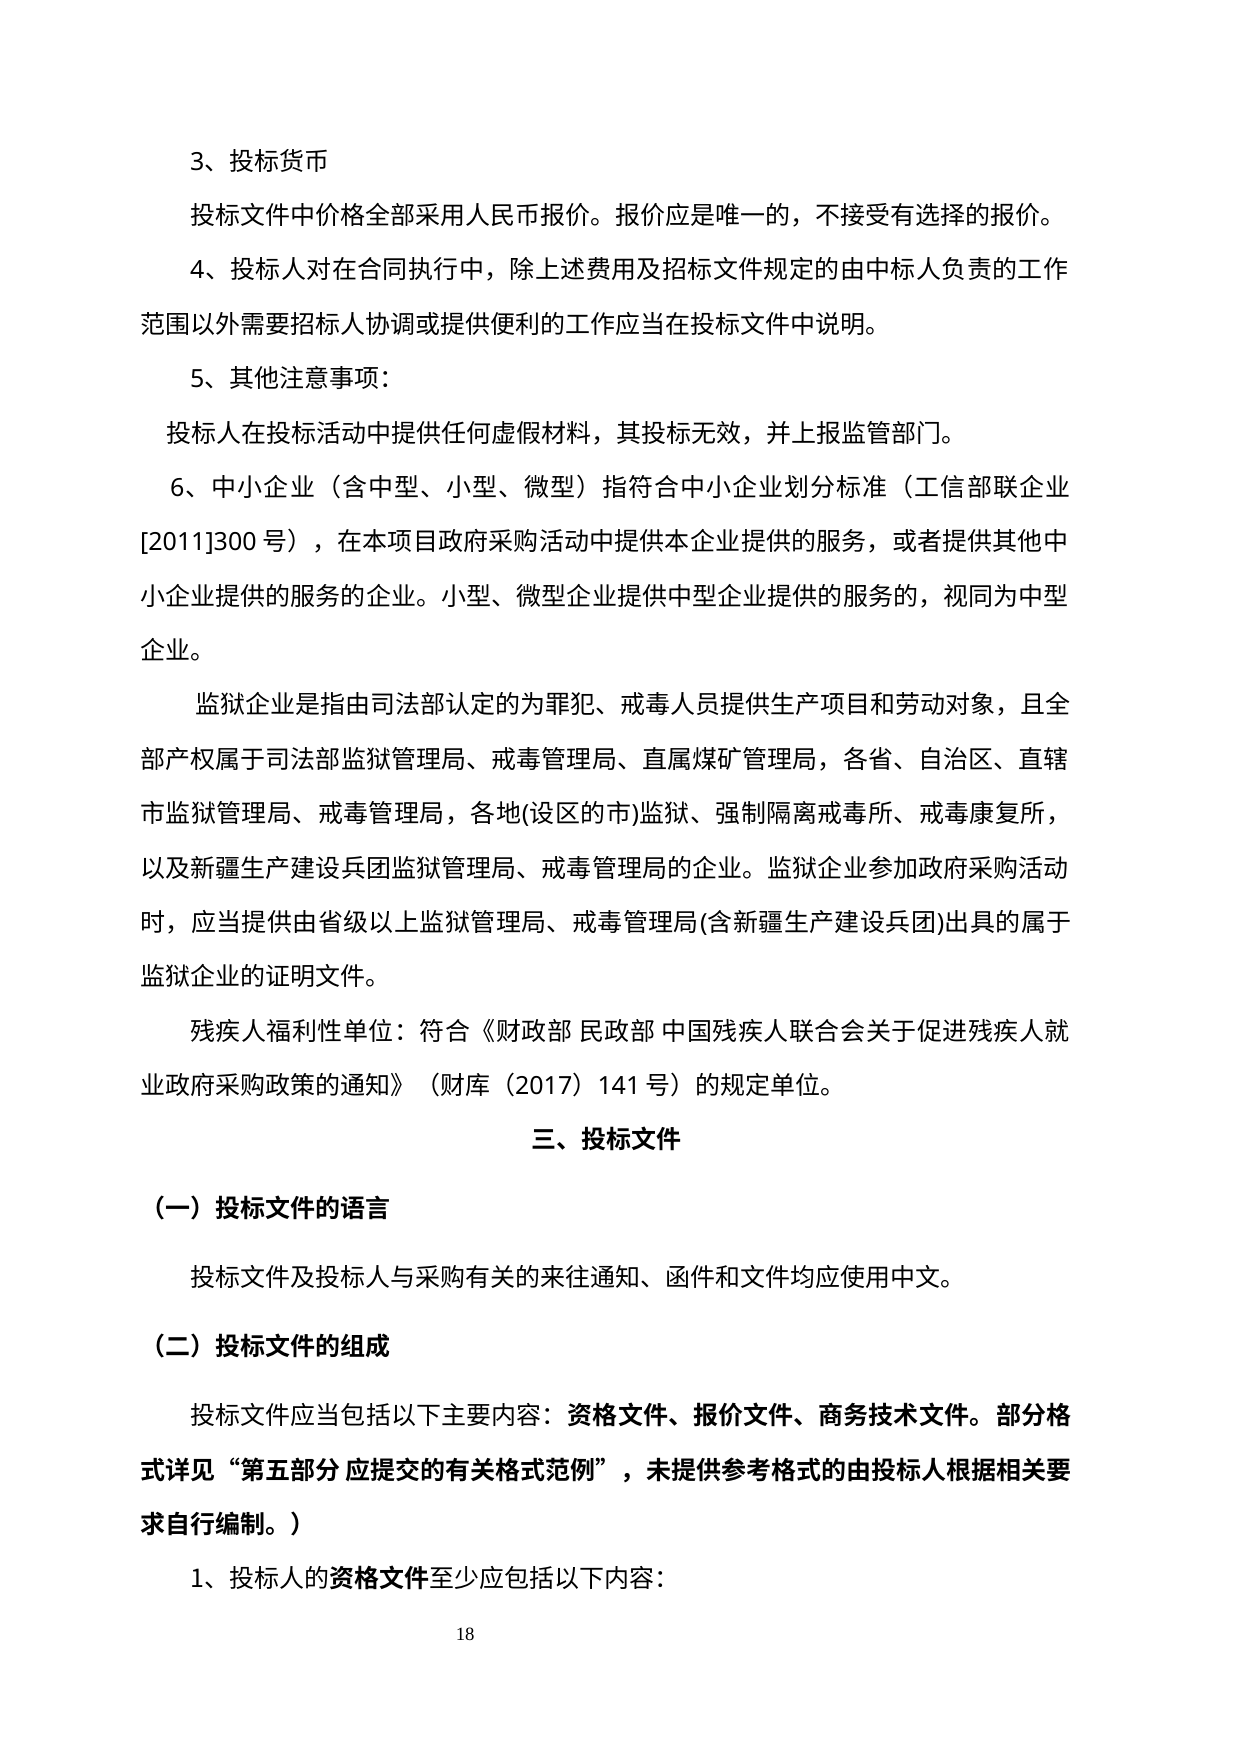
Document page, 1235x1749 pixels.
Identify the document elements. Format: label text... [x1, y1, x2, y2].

text 投标文件及投标人与采购有关的来往通知、函件和文件均应使用中文。 [140, 1258, 1071, 1294]
text 6、中小企业（含中型、小型、微型）指符合中小企业划分标准（工信部联企业[2011]300号），在本项目政府采购活动中提供本企业提供的服务，或者提供其他中小企业提供的服务的企业。小型、微型企业提供中型企业提供的服务的，视同为中型企业。 [140, 467, 1071, 667]
text 投标文件中价格全部采用人民币报价。报价应是唯一的，不接受有选择的报价。 [140, 196, 1071, 232]
subtitle （一）投标文件的语言 [140, 1174, 1071, 1240]
subtitle （二）投标文件的组成 [140, 1312, 1071, 1378]
text 3、投标货币 [140, 141, 1071, 177]
text 残疾人福利性单位：符合《财政部 民政部 中国残疾人联合会关于促进残疾人就业政府采购政策的通知》（财库（2017）141号）的规定单位。 [140, 1011, 1071, 1102]
text 监狱企业是指由司法部认定的为罪犯、戒毒人员提供生产项目和劳动对象，且全部产权属于司法部监狱管理局、戒毒管理局、直属煤矿管理局，各省、自治区、直辖市监狱管理局、戒毒管理局，各地(设区的市)监狱、强制隔离戒毒所、戒毒康复所，以及新疆生产建设兵团监狱管理局、戒毒管理局的企业。监狱企业参加政府采购活动时，应当提供由省级以上监狱管理局、戒毒管理局(含新疆生产建设兵团)出具的属于监狱企业的证明文件。 [140, 685, 1071, 993]
text 三、投标文件 [140, 1120, 1071, 1156]
text 投标文件应当包括以下主要内容：资格文件、报价文件、商务技术文件。部分格式详见“第五部分 应提交的有关格式范例”，未提供参考格式的由投标人根据相关要求自行编制。） [140, 1396, 1071, 1541]
text 5、其他注意事项： 投标人在投标活动中提供任何虚假材料，其投标无效，并上报监管部门。 [140, 359, 1071, 449]
text 1、投标人的资格文件至少应包括以下内容： [140, 1559, 1071, 1595]
text 4、投标人对在合同执行中，除上述费用及招标文件规定的由中标人负责的工作范围以外需要招标人协调或提供便利的工作应当在投标文件中说明。 [140, 250, 1071, 341]
